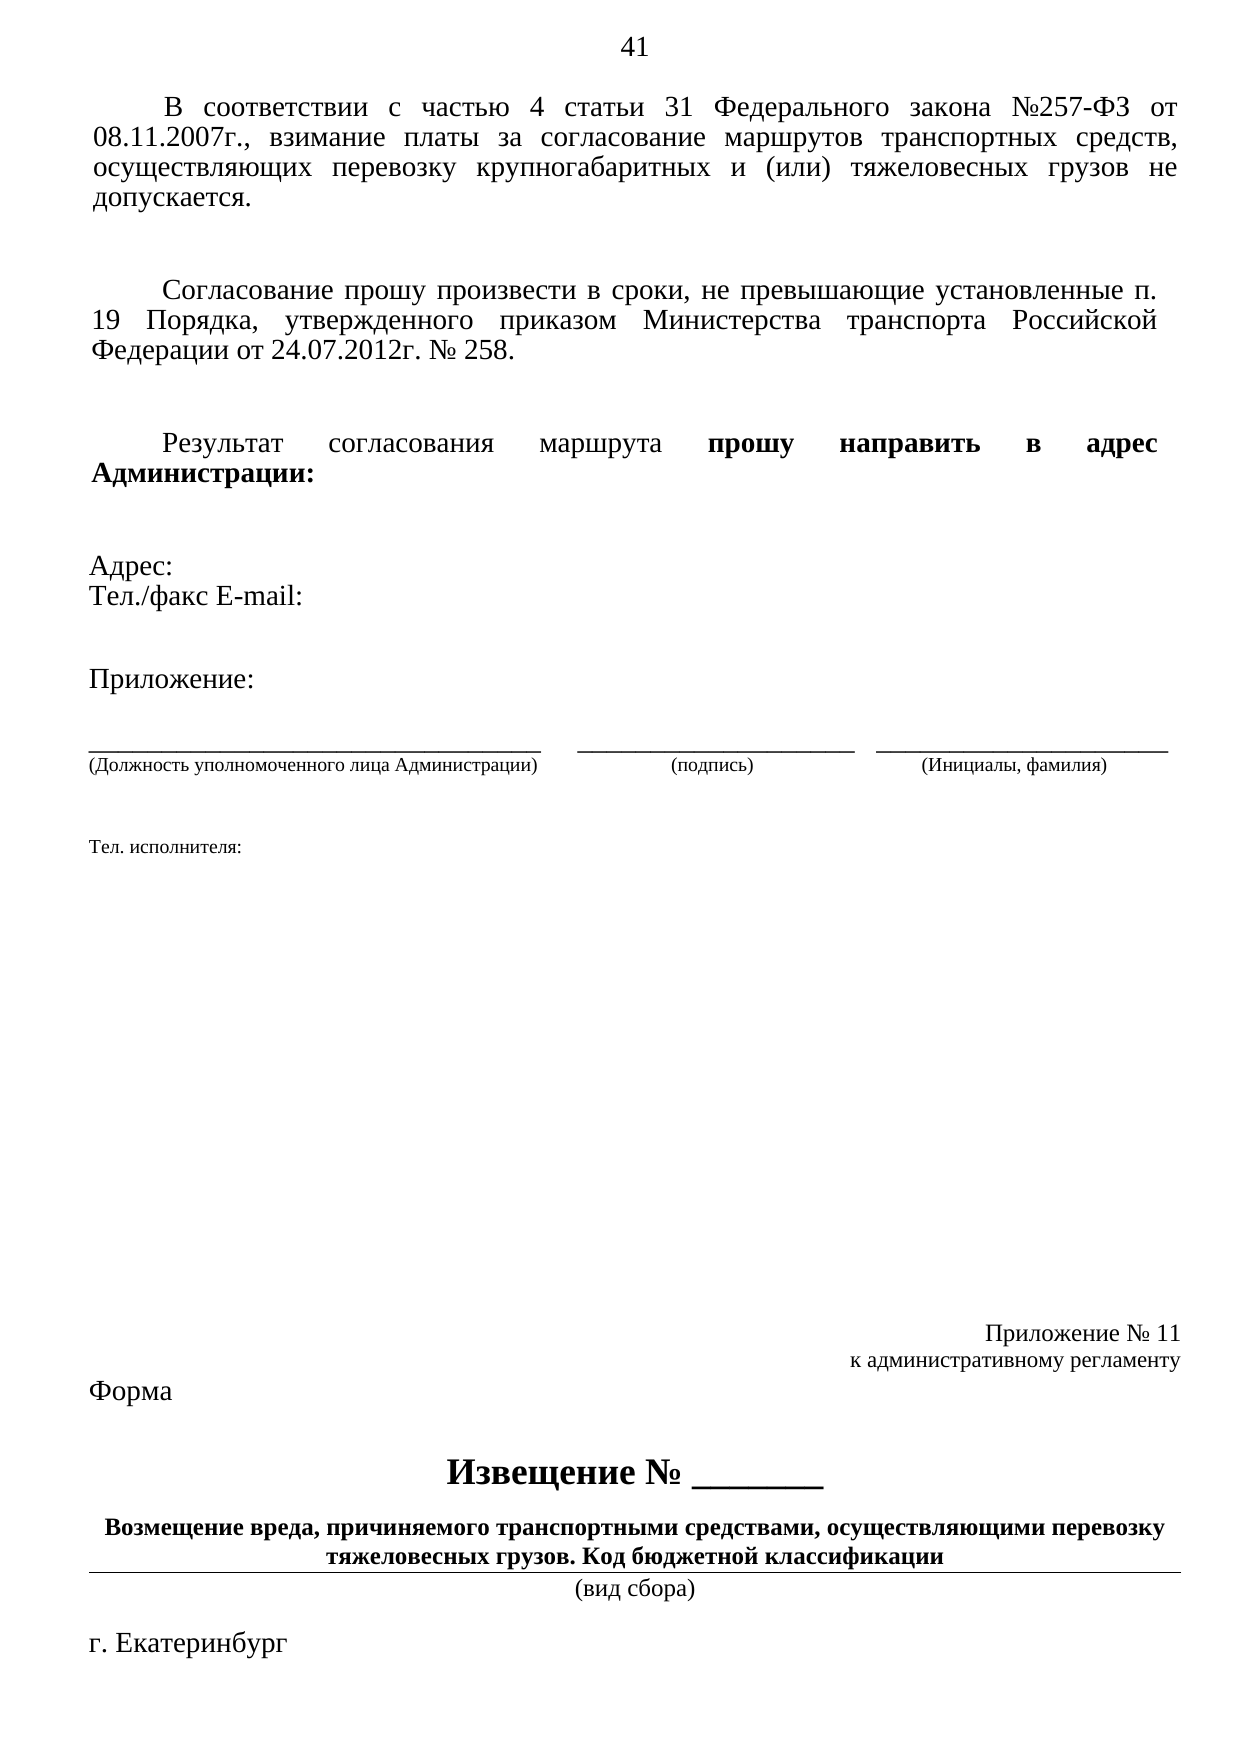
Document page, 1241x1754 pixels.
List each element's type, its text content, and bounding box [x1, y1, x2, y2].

text Согласование прошу произвести в сроки, не превышающие установленные п. 19 Порядка, утвержденного приказом Министерства транспорта Российской Федерации от 24.07.2012г. № 258. [91, 275, 1158, 366]
text Приложение № 11 [620, 1318, 1181, 1347]
text к административному регламенту [620, 1347, 1181, 1373]
text Возмещение вреда, причиняемого транспортными средствами, осуществляющими перевозку тяжеловесных грузов. Код бюджетной классификации [89, 1512, 1181, 1572]
text Результат согласования маршрута прошу направить в адрес Администрации: [91, 428, 1158, 488]
text В соответствии с частью 4 статьи 31 Федерального закона №257-ФЗ от 08.11.2007г., взимание платы за согласование маршрутов транспортных средств, осуществляющих перевозку крупногабаритных и (или) тяжеловесных грузов не допускается. [93, 92, 1179, 213]
text Тел./факс E-mail: [89, 581, 1181, 611]
text Адрес: [89, 551, 1181, 581]
text Приложение: [89, 665, 1158, 695]
text Форма [89, 1373, 1181, 1406]
text Тел. исполнителя: [89, 837, 1179, 858]
text Извещение № _______ [89, 1450, 1181, 1493]
text _______________________________ ___________________ ____________________ [89, 725, 1181, 755]
text (вид сбора) [89, 1573, 1181, 1601]
text (Должность уполномоченного лица Администрации) (подпись) (Инициалы, фамилия) [89, 755, 1179, 776]
text г. Екатеринбург [89, 1625, 1181, 1659]
